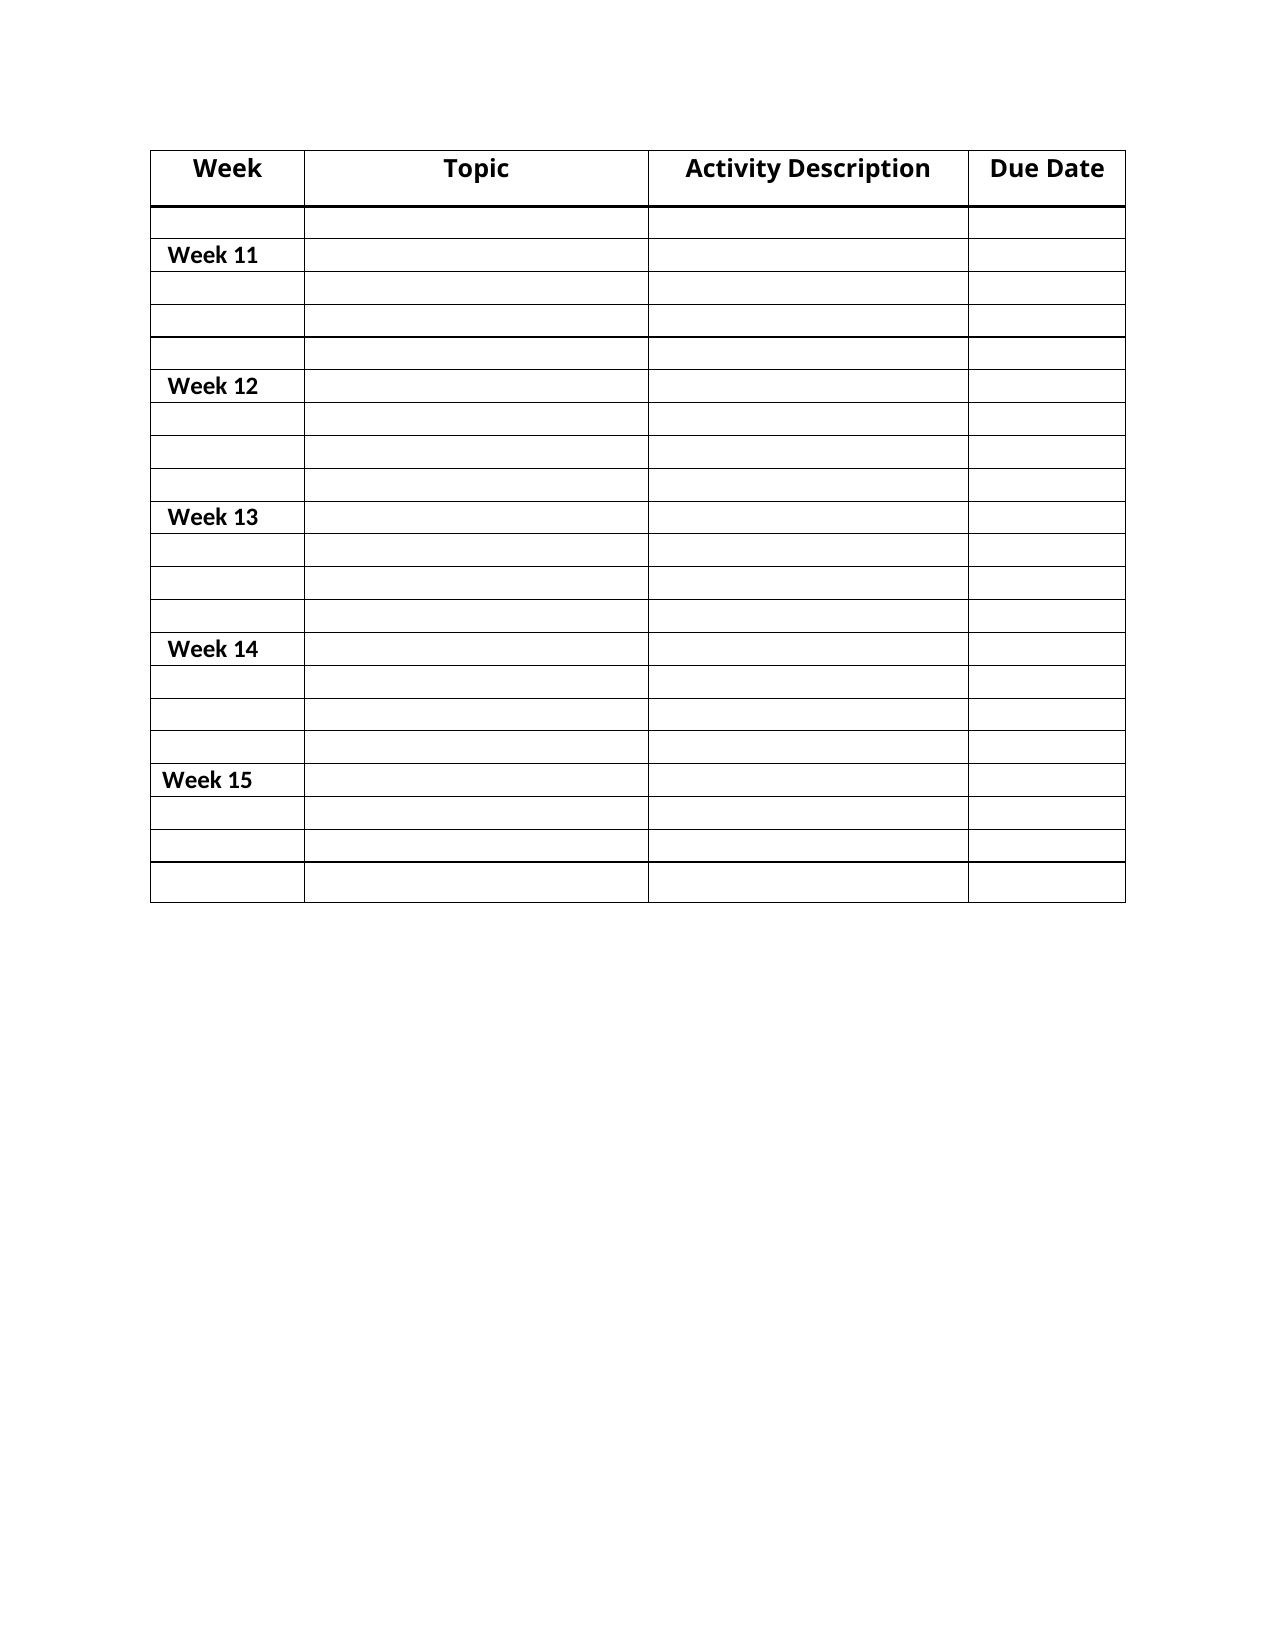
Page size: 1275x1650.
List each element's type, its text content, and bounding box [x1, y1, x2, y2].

table_cell [151, 403, 304, 435]
table_cell Week 15 [151, 764, 304, 796]
table_cell [969, 469, 1125, 501]
table_cell [649, 731, 968, 763]
table_cell [151, 731, 304, 763]
table_cell [649, 370, 968, 402]
table_header Topic [305, 151, 648, 205]
table_cell [969, 502, 1125, 533]
table_cell [151, 305, 304, 336]
table_cell [969, 567, 1125, 599]
table_cell [151, 830, 304, 861]
table_cell [305, 699, 648, 730]
table_cell [649, 502, 968, 533]
table_cell [305, 436, 648, 468]
table_cell [305, 338, 648, 369]
table_cell [649, 633, 968, 664]
table_cell [151, 208, 304, 238]
table_cell [649, 666, 968, 697]
table_cell [649, 436, 968, 468]
table_cell [649, 797, 968, 829]
table_cell Week 13 [151, 502, 304, 533]
table_cell [969, 272, 1125, 304]
table_cell Week 11 [151, 239, 304, 271]
table_cell [151, 534, 304, 566]
table_header Activity Description [649, 151, 968, 205]
table_cell [305, 403, 648, 435]
table_cell [305, 600, 648, 632]
table_cell [969, 830, 1125, 861]
table_cell [969, 534, 1125, 566]
table_cell [969, 600, 1125, 632]
table_cell [151, 567, 304, 599]
table_cell [969, 699, 1125, 730]
table_cell [969, 338, 1125, 369]
table_cell [969, 633, 1125, 664]
table_cell [649, 305, 968, 336]
table_cell [649, 469, 968, 501]
table_cell [305, 305, 648, 336]
table_cell [649, 403, 968, 435]
table_cell [649, 600, 968, 632]
table_cell [969, 666, 1125, 697]
table_cell [151, 863, 304, 902]
table_header Due Date [969, 151, 1125, 205]
table_cell [305, 208, 648, 238]
table_cell [151, 338, 304, 369]
table_cell [305, 370, 648, 402]
table_cell [305, 863, 648, 902]
table_cell [305, 469, 648, 501]
table_cell [969, 305, 1125, 336]
table_cell [969, 370, 1125, 402]
table_cell [305, 633, 648, 664]
table_cell [305, 272, 648, 304]
table_cell [151, 469, 304, 501]
table_cell [969, 239, 1125, 271]
table_cell [305, 502, 648, 533]
table_cell [151, 600, 304, 632]
table_cell [305, 534, 648, 566]
table_cell [969, 731, 1125, 763]
table_cell [649, 534, 968, 566]
table_cell [151, 666, 304, 697]
table_cell [649, 863, 968, 902]
table_cell [969, 436, 1125, 468]
table_cell [151, 699, 304, 730]
table_cell [151, 272, 304, 304]
table_cell [305, 797, 648, 829]
table_cell Week 12 [151, 370, 304, 402]
table_cell [305, 830, 648, 861]
table_cell [969, 797, 1125, 829]
table_cell [305, 764, 648, 796]
table_cell [151, 436, 304, 468]
table_cell [649, 764, 968, 796]
table_cell [305, 666, 648, 697]
table_cell [649, 699, 968, 730]
table_header Week [151, 151, 304, 205]
table_cell [649, 338, 968, 369]
table_cell [305, 239, 648, 271]
table_cell [969, 764, 1125, 796]
table_cell [649, 239, 968, 271]
table_cell [305, 731, 648, 763]
table_cell [969, 208, 1125, 238]
table_cell Week 14 [151, 633, 304, 664]
table_cell [649, 272, 968, 304]
table_cell [969, 403, 1125, 435]
table_cell [649, 830, 968, 861]
table_cell [151, 797, 304, 829]
table_cell [969, 863, 1125, 902]
table_cell [649, 208, 968, 238]
table_cell [305, 567, 648, 599]
table_cell [649, 567, 968, 599]
